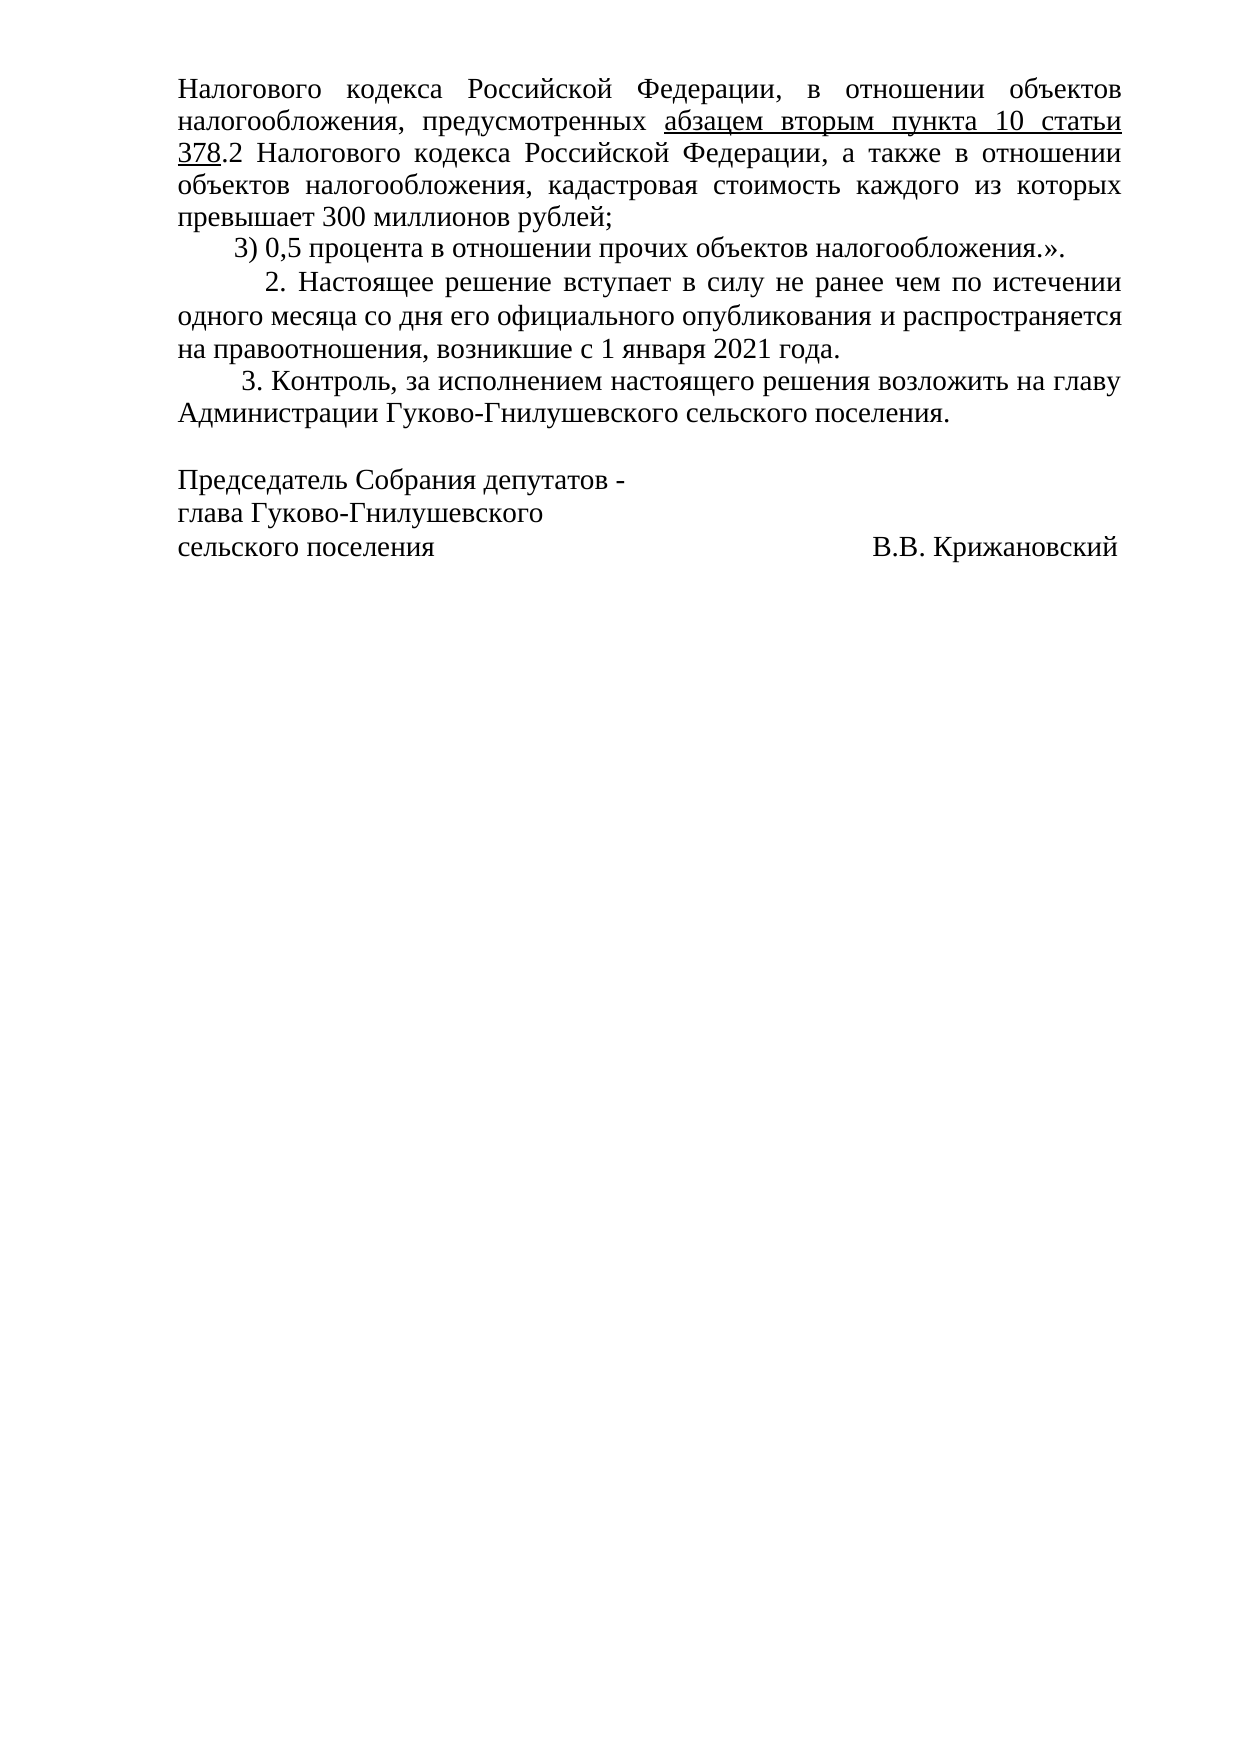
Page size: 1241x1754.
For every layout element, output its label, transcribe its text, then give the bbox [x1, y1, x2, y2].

text 3. Контроль, за исполнением настоящего решения возложить на главу Администрации Гуково-Гнилушевского сельского поселения. [177, 365, 1122, 428]
title 2. Настоящее решение вступает в силу не ранее чем по истечении одного месяца со дня его официального опубликования и распространяется на правоотношения, возникшие с 1 января 2021 года. [177, 264, 1122, 365]
text сельского поселения В.В. Крижановский [177, 529, 1123, 562]
text Председатель Собрания депутатов - [177, 462, 1123, 495]
text глава Гуково-Гнилушевского [177, 495, 1123, 529]
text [177, 73, 1122, 232]
text 3) 0,5 процента в отношении прочих объектов налогообложения.». [177, 232, 1122, 264]
